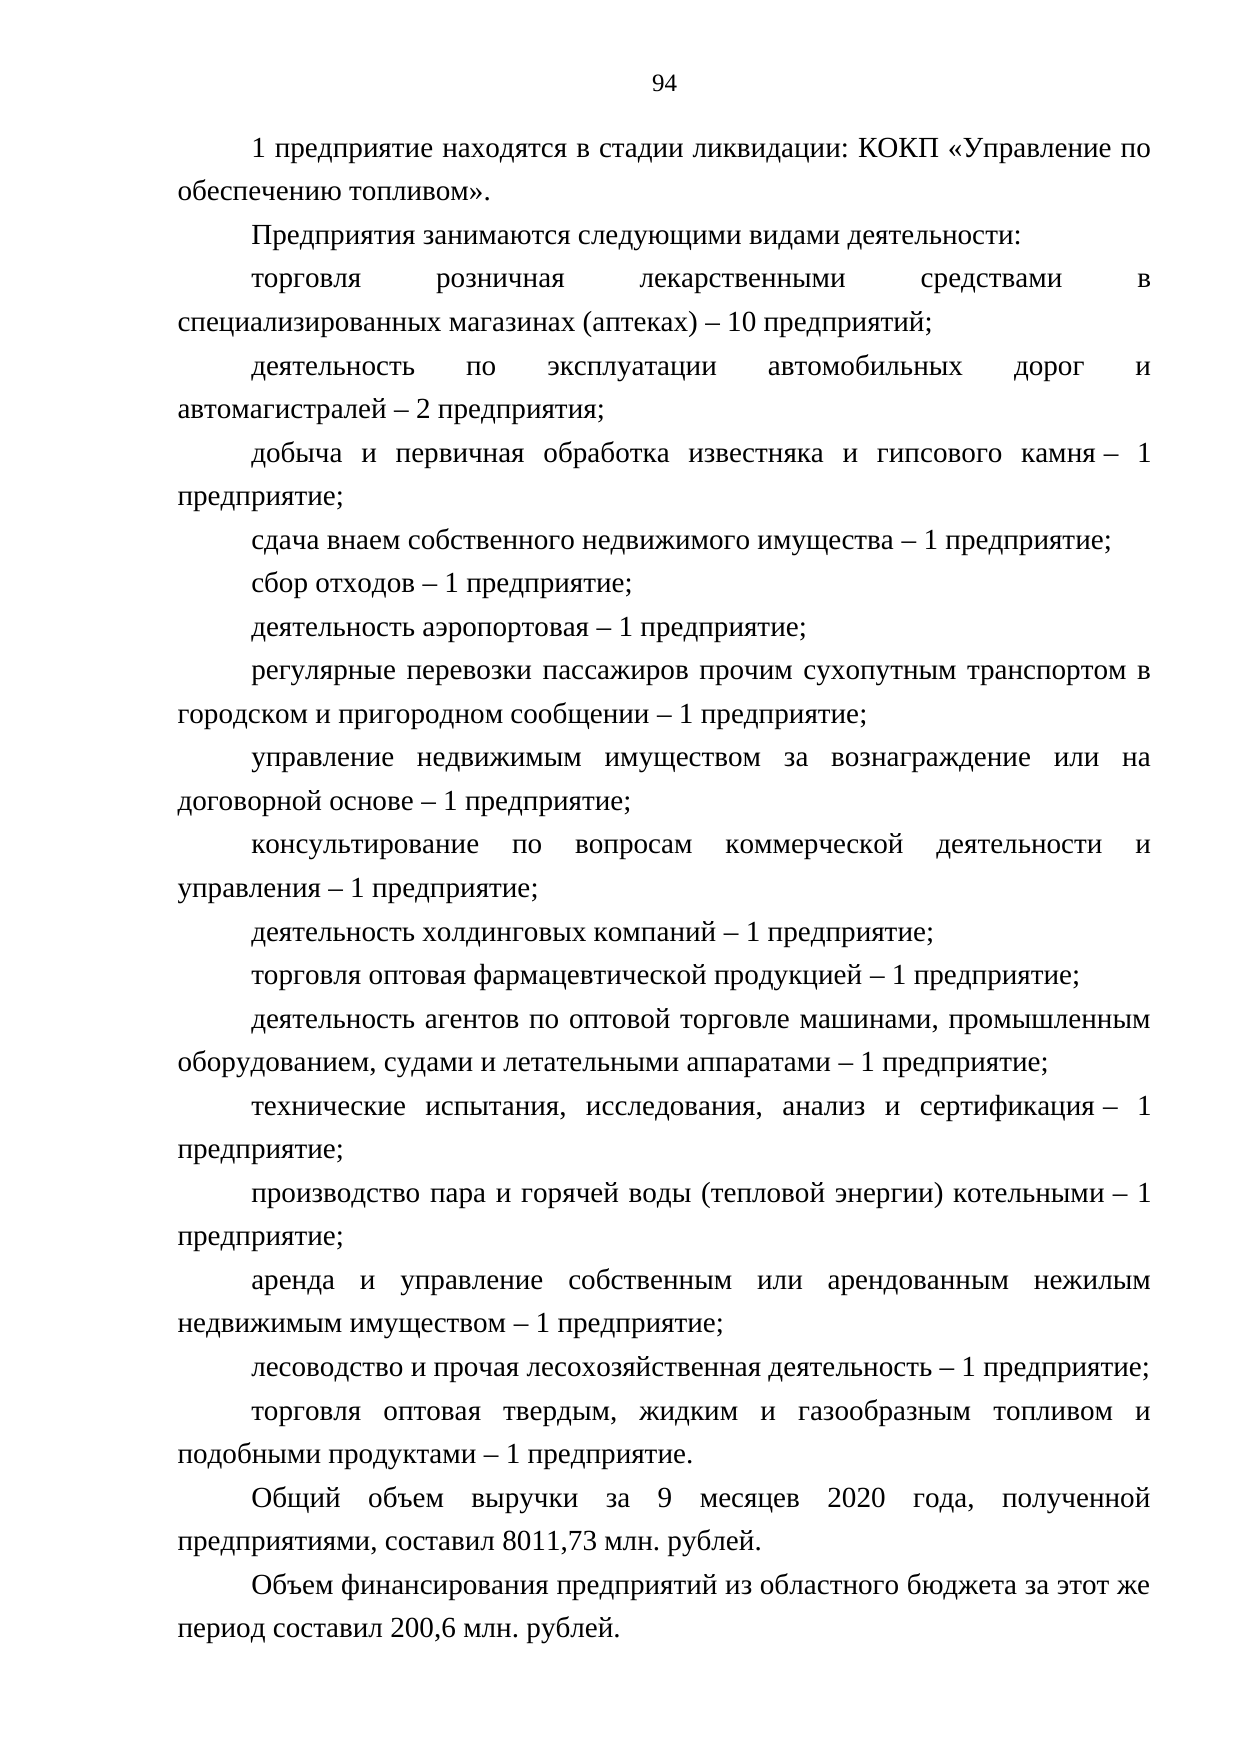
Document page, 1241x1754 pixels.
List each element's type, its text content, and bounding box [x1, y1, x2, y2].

text технические испытания, исследования, анализ и сертификация – 1 предприятие; [177, 1088, 1152, 1165]
text лесоводство и прочая лесохозяйственная деятельность – 1 предприятие; [177, 1349, 1152, 1383]
text 1 предприятие находятся в стадии ликвидации: КОКП «Управление по обеспечению топливом». [177, 130, 1152, 207]
text сбор отходов – 1 предприятие; [177, 565, 1152, 599]
text торговля оптовая фармацевтической продукцией – 1 предприятие; [177, 957, 1152, 991]
text деятельность агентов по оптовой торговле машинами, промышленным оборудованием, судами и летательными аппаратами – 1 предприятие; [177, 1001, 1152, 1078]
text аренда и управление собственным или арендованным нежилым недвижимым имуществом – 1 предприятие; [177, 1262, 1152, 1339]
text деятельность по эксплуатации автомобильных дорог и автомагистралей – 2 предприятия; [177, 348, 1152, 425]
text Общий объем выручки за 9 месяцев 2020 года, полученной предприятиями, составил 8011,73 млн. рублей. [177, 1480, 1152, 1557]
text деятельность холдинговых компаний – 1 предприятие; [177, 914, 1152, 947]
text консультирование по вопросам коммерческой деятельности и управления – 1 предприятие; [177, 827, 1152, 904]
text управление недвижимым имуществом за вознаграждение или на договорной основе – 1 предприятие; [177, 739, 1152, 817]
text торговля оптовая твердым, жидким и газообразным топливом и подобными продуктами – 1 предприятие. [177, 1393, 1152, 1470]
text торговля розничная лекарственными средствами в специализированных магазинах (аптеках) – 10 предприятий; [177, 261, 1152, 338]
text добыча и первичная обработка известняка и гипсового камня – 1 предприятие; [177, 435, 1152, 512]
text Предприятия занимаются следующими видами деятельности: [177, 217, 1152, 251]
text производство пара и горячей воды (тепловой энергии) котельными – 1 предприятие; [177, 1175, 1152, 1252]
text сдача внаем собственного недвижимого имущества – 1 предприятие; [177, 522, 1152, 555]
text регулярные перевозки пассажиров прочим сухопутным транспортом в городском и пригородном сообщении – 1 предприятие; [177, 652, 1152, 729]
text деятельность аэропортовая – 1 предприятие; [177, 609, 1152, 642]
text Объем финансирования предприятий из областного бюджета за этот же период составил 200,6 млн. рублей. [177, 1567, 1152, 1644]
